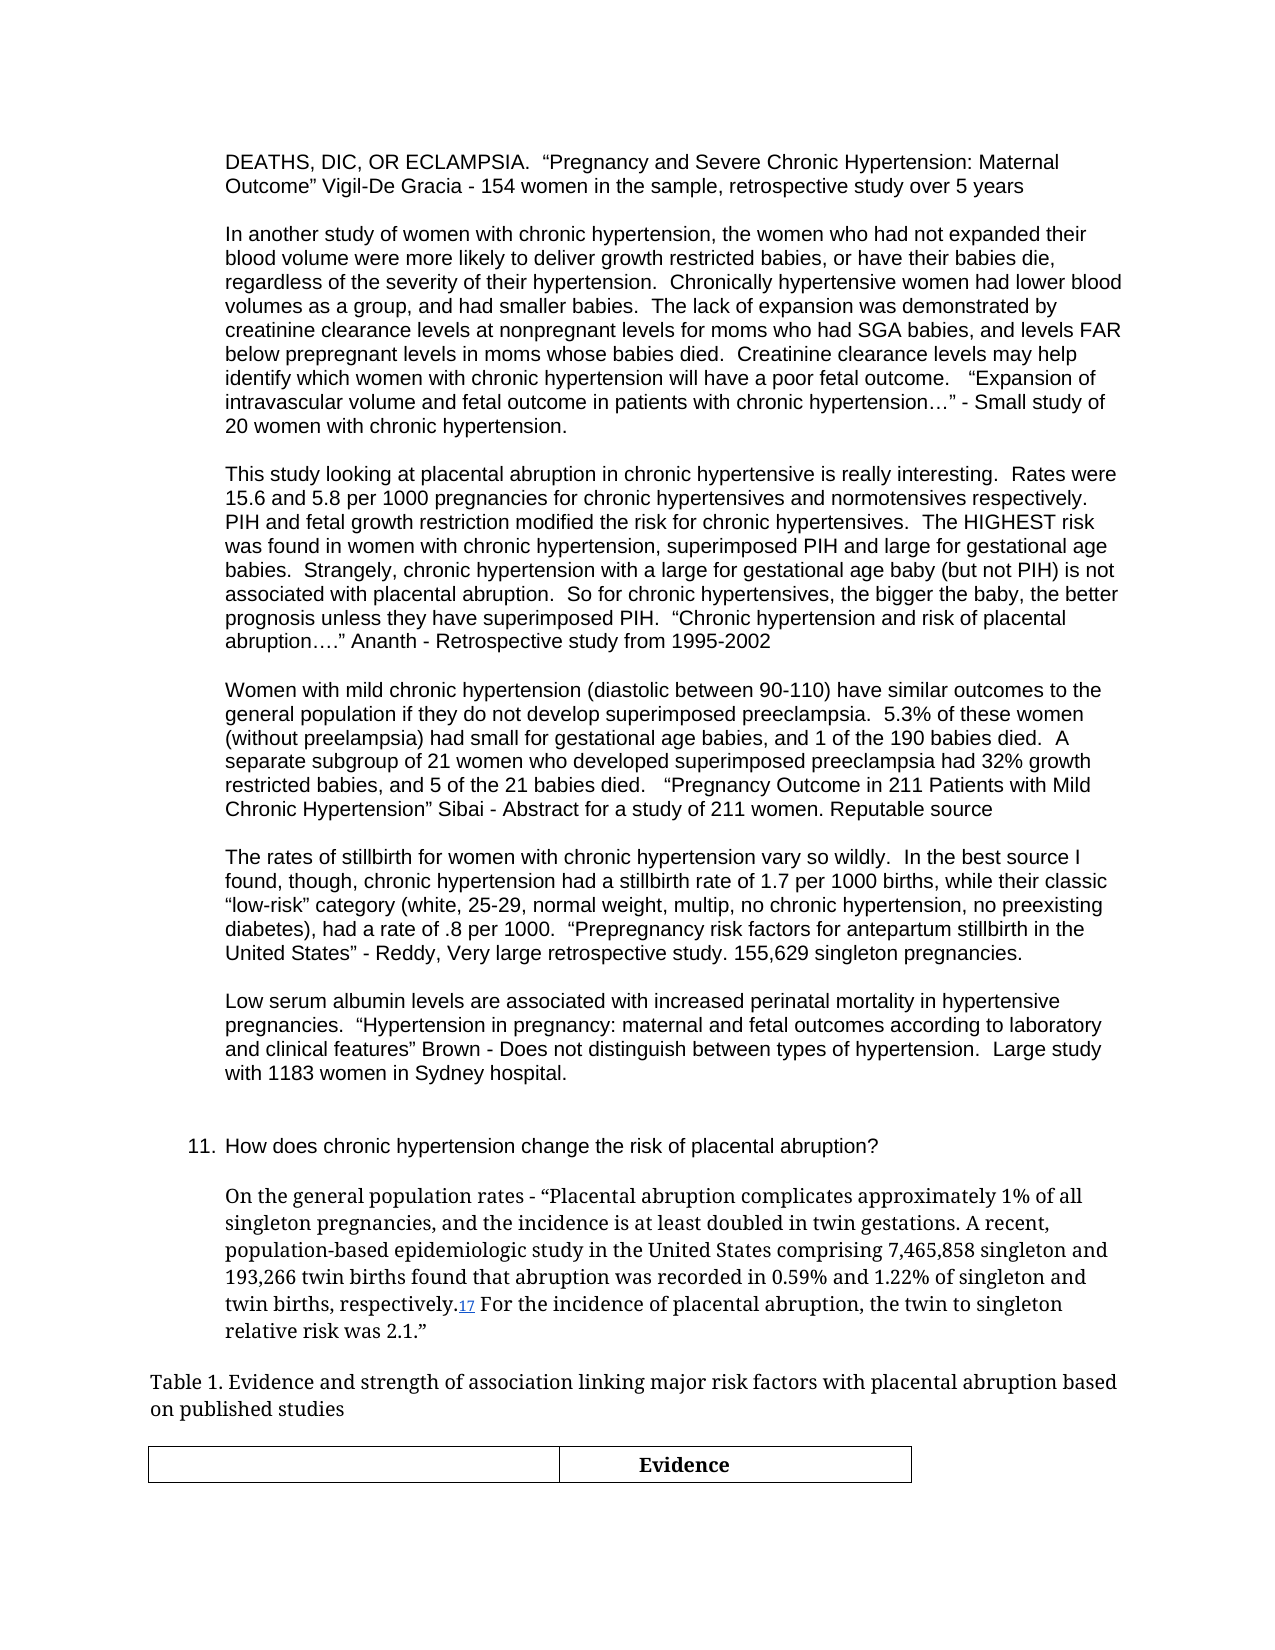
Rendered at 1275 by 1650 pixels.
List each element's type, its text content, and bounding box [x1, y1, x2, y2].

text On the general population rates - “Placental abruption complicates approximately 1% of all singleton pregnancies, and the incidence is at least doubled in twin gestations. A recent, population-based epidemiologic study in the United States comprising 7,465,858 singleton and 193,266 twin births found that abruption was recorded in 0.59% and 1.22% of singleton and twin births, respectively.17 For the incidence of placental abruption, the twin to singleton relative risk was 2.1.” [427, 1182, 1125, 1344]
text The rates of stillbirth for women with chronic hypertension vary so wildly. In the best source I found, though, chronic hypertension had a stillbirth rate of 1.7 per 1000 births, while their classic “low-risk” category (white, 25-29, normal weight, multip, no chronic hypertension, no preexisting diabetes), had a rate of .8 per 1000. “Prepregnancy risk factors for antepartum stillbirth in the United States” - Reddy, Very large retrospective study. 155,629 singleton pregnancies. [225, 845, 1125, 965]
text Table 1. Evidence and strength of association linking major risk factors with placental abruption based on published studies [344, 1368, 1125, 1422]
text Women with mild chronic hypertension (diastolic between 90-110) have similar outcomes to the general population if they do not develop superimposed preeclampsia. 5.3% of these women (without preelampsia) had small for gestational age babies, and 1 of the 190 babies died. A separate subgroup of 21 women who developed superimposed preeclampsia had 32% growth restricted babies, and 5 of the 21 babies died. “Pregnancy Outcome in 211 Patients with Mild Chronic Hypertension” Sibai - Abstract for a study of 211 women. Reputable source [225, 677, 1125, 821]
table_header [149, 1447, 559, 1482]
table_header Evidence [560, 1447, 911, 1482]
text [225, 150, 1125, 198]
text In another study of women with chronic hypertension, the women who had not expanded their blood volume were more likely to deliver growth restricted babies, or have their babies die, regardless of the severity of their hypertension. Chronically hypertensive women had lower blood volumes as a group, and had smaller babies. The lack of expansion was demonstrated by creatinine clearance levels at nonpregnant levels for moms who had SGA babies, and levels FAR below prepregnant levels in moms whose babies died. Creatinine clearance levels may help identify which women with chronic hypertension will have a poor fetal outcome. “Expansion of intravascular volume and fetal outcome in patients with chronic hypertension…” - Small study of 20 women with chronic hypertension. [225, 222, 1125, 438]
text Low serum albumin levels are associated with increased perinatal mortality in hypertensive pregnancies. “Hypertension in pregnancy: maternal and fetal outcomes according to laboratory and clinical features” Brown - Does not distinguish between types of hypertension. Large study with 1183 women in Sydney hospital. [225, 989, 1125, 1085]
list How does chronic hypertension change the risk of placental abruption? [187, 1134, 1125, 1158]
text This study looking at placental abruption in chronic hypertensive is really interesting. Rates were 15.6 and 5.8 per 1000 pregnancies for chronic hypertensives and normotensives respectively. PIH and fetal growth restriction modified the risk for chronic hypertensives. The HIGHEST risk was found in women with chronic hypertension, superimposed PIH and large for gestational age babies. Strangely, chronic hypertension with a large for gestational age baby (but not PIH) is not associated with placental abruption. So for chronic hypertensives, the bigger the baby, the better prognosis unless they have superimposed PIH. “Chronic hypertension and risk of placental abruption….” Ananth - Retrospective study from 1995-2002 [225, 462, 1125, 653]
